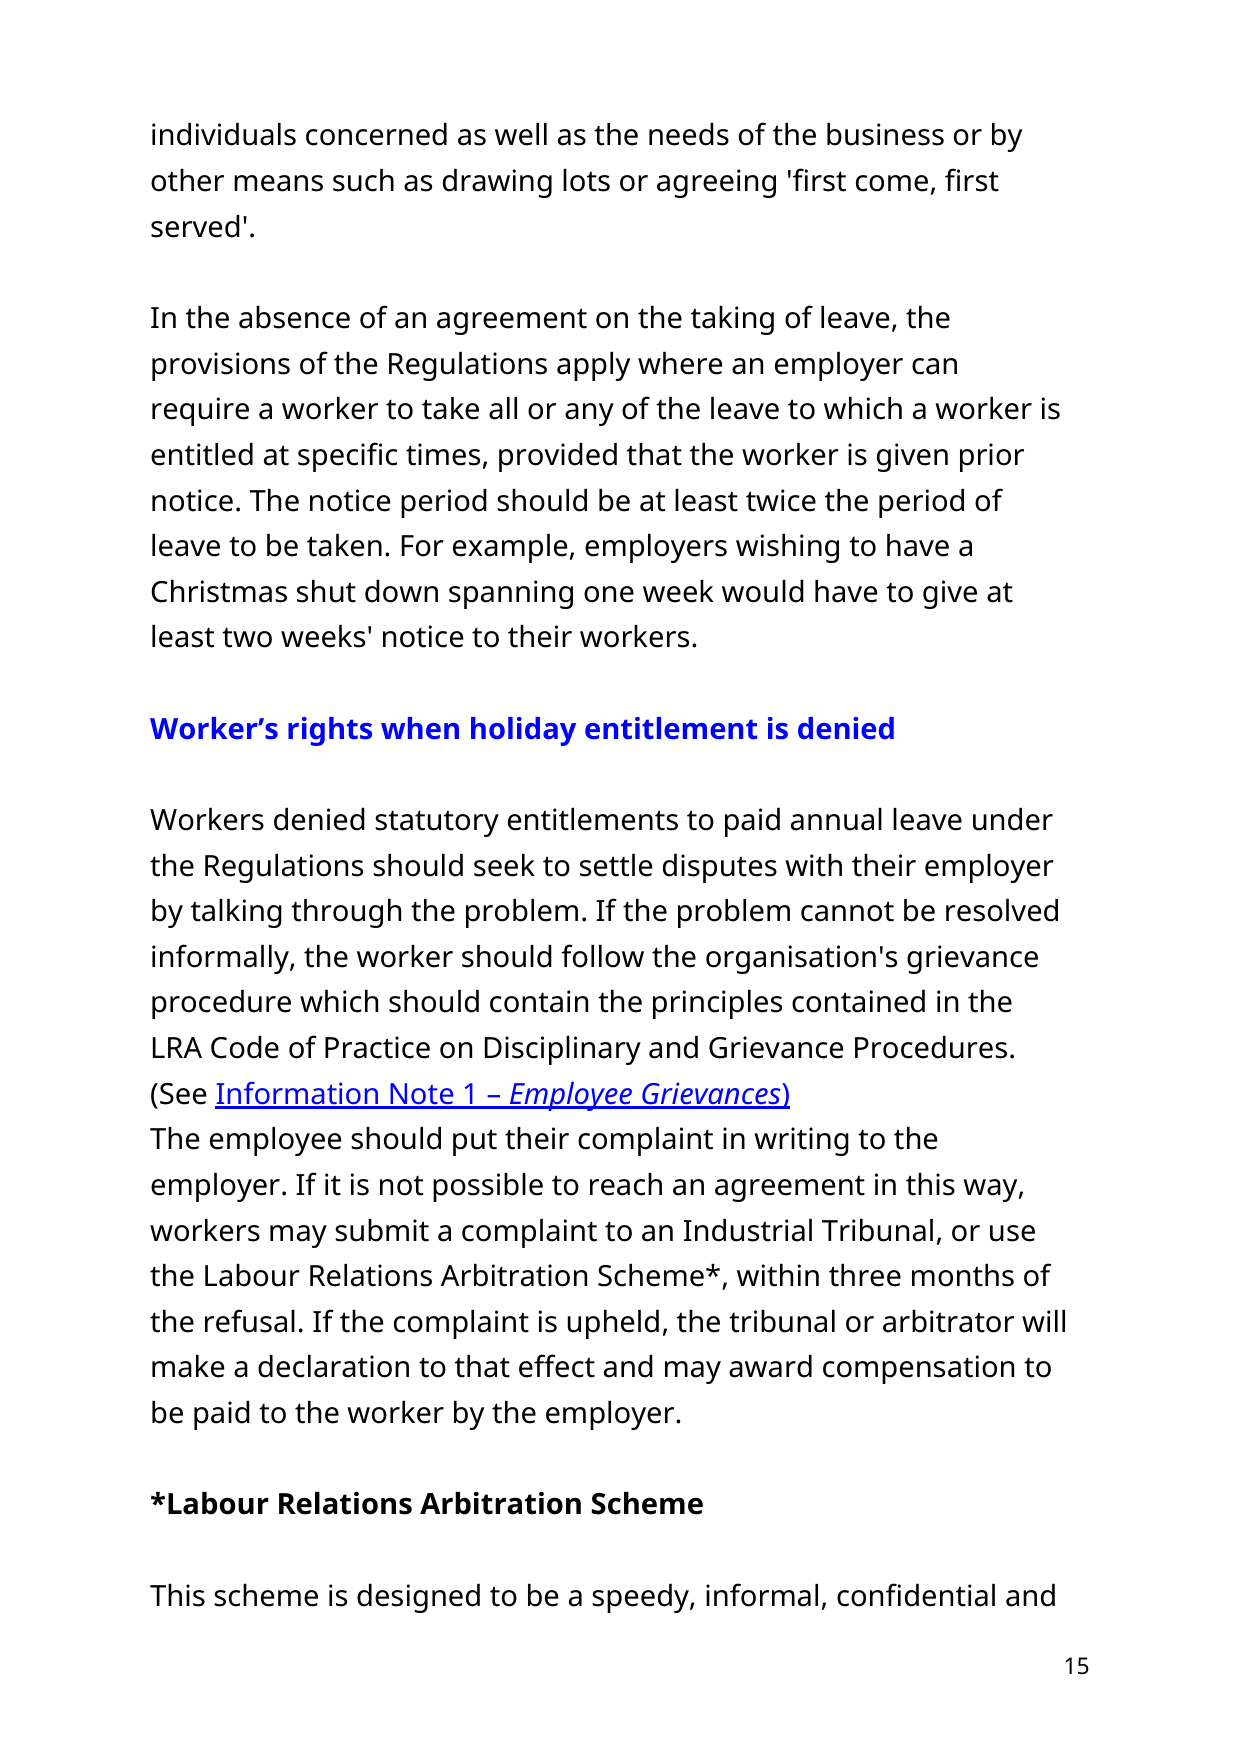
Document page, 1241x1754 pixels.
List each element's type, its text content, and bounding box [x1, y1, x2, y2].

text The employee should put their complaint in writing to the employer. If it is not possible to reach an agreement in this way, workers may submit a complaint to an Industrial Tribunal, or use the Labour Relations Arbitration Scheme*, within three months of the refusal. If the complaint is upheld, the tribunal or arbitrator will make a declaration to that effect and may award compensation to be paid to the worker by the employer. [150, 1119, 1084, 1432]
text This scheme is designed to be a speedy, informal, confidential and [150, 1575, 1084, 1614]
text Workers denied statutory entitlements to paid annual leave under the Regulations should seek to settle disputes with their employer by talking through the problem. If the problem cannot be resolved informally, the worker should follow the organisation's grievance procedure which should contain the principles contained in the LRA Code of Practice on Disciplinary and Grievance Procedures. (See Information Note 1 – Employee Grievances) [150, 799, 1071, 1113]
subtitle Worker’s rights when holiday entitlement is denied [150, 708, 1084, 748]
text In the absence of an agreement on the taking of leave, the provisions of the Regulations apply where an employer can require a worker to take all or any of the leave to which a worker is entitled at specific times, provided that the worker is given prior notice. The notice period should be at least twice the period of leave to be taken. For example, employers wishing to have a Christmas shut down spanning one week would have to give at least two weeks' notice to their workers. [150, 297, 1064, 656]
subtitle *Labour Relations Arbitration Scheme [150, 1483, 1084, 1523]
text individuals concerned as well as the needs of the business or by other means such as drawing lots or agreeing 'first come, first served'. [150, 115, 1066, 246]
